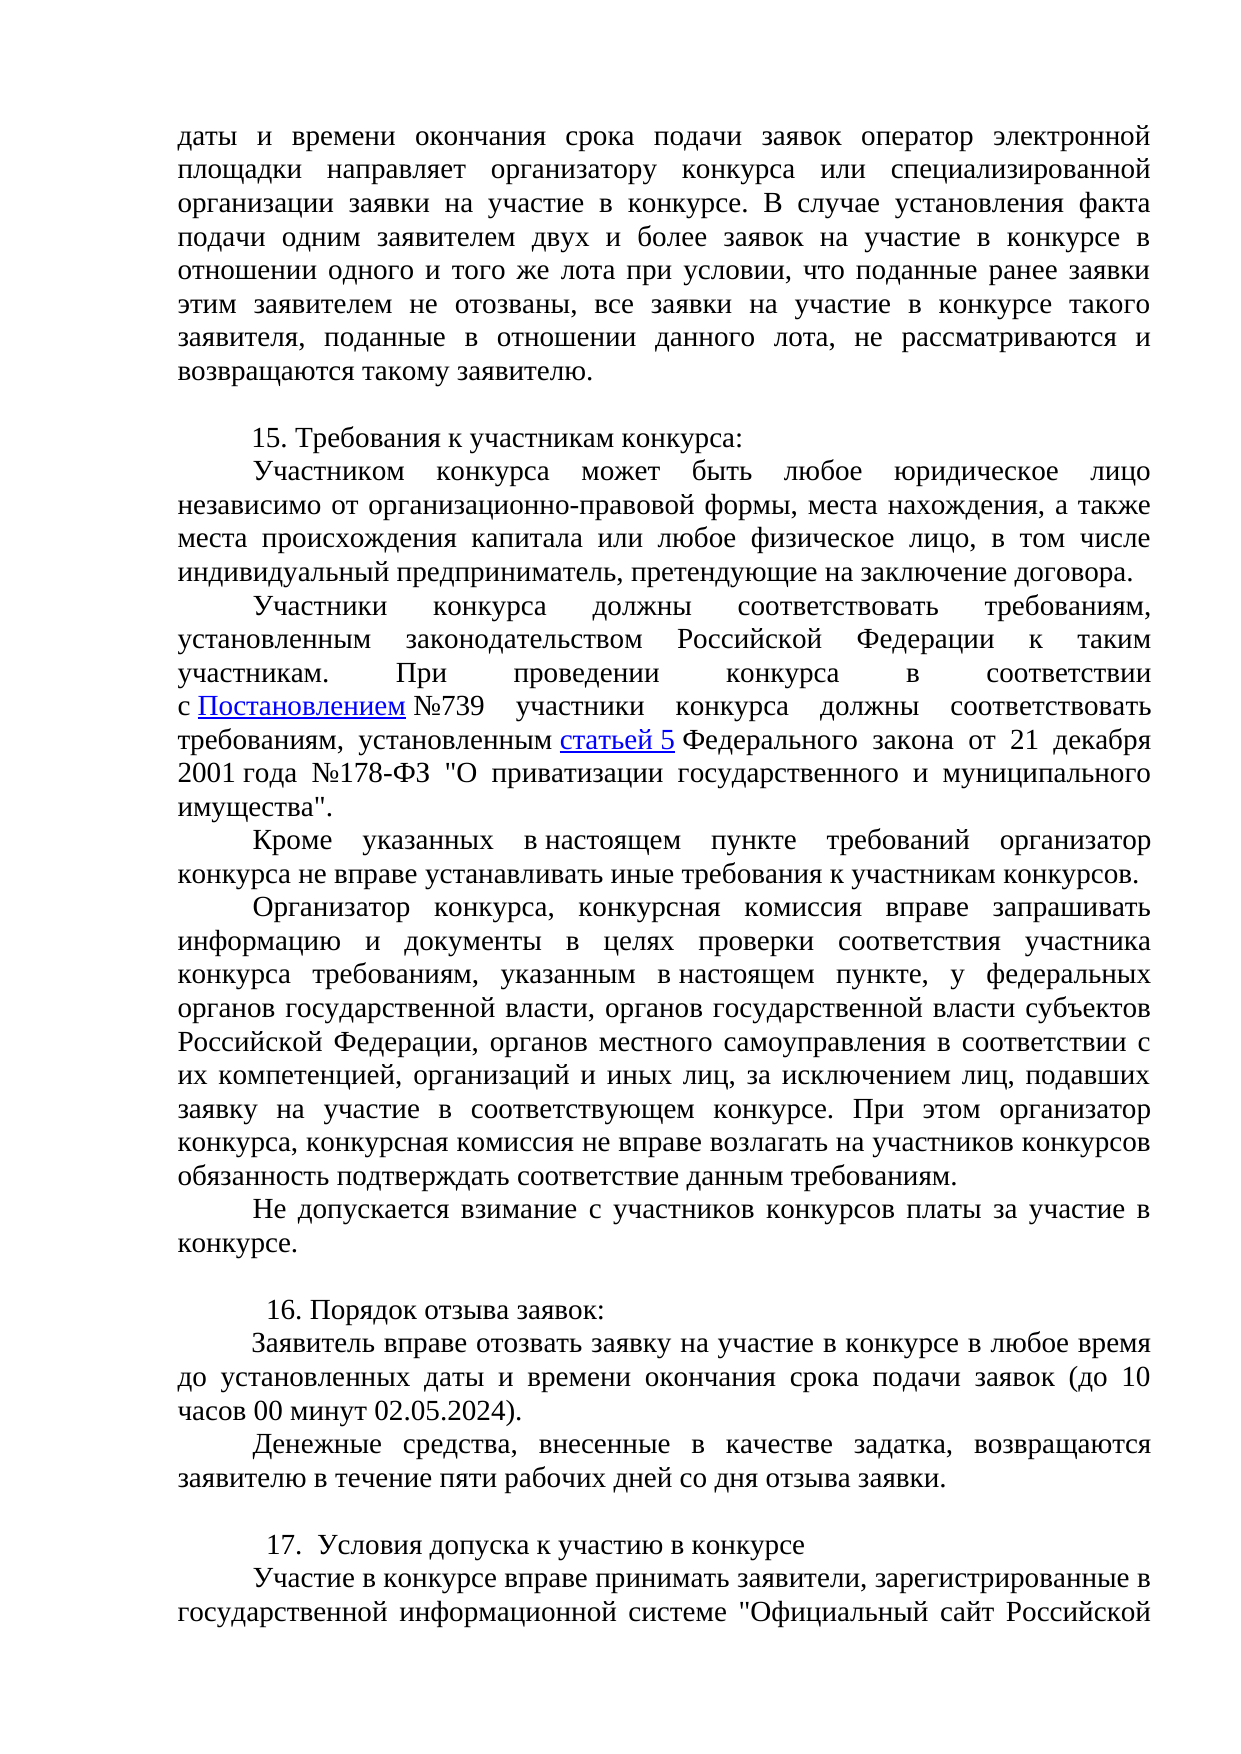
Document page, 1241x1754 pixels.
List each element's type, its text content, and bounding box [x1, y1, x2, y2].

text Участником конкурса может быть любое юридическое лицо независимо от организационно-правовой формы, места нахождения, а также места происхождения капитала или любое физическое лицо, в том числе индивидуальный предприниматель, претендующие на заключение договора. [177, 453, 1152, 588]
text 16. Порядок отзыва заявок: [266, 1292, 1152, 1326]
text Денежные средства, внесенные в качестве задатка, возвращаются заявителю в течение пяти рабочих дней со дня отзыва заявки. [177, 1426, 1152, 1493]
text Не допускается взимание с участников конкурсов платы за участие в конкурсе. [177, 1191, 1152, 1258]
text 17. Условия допуска к участию в конкурсе [266, 1527, 1152, 1560]
text Участники конкурса должны соответствовать требованиям, установленным законодательством Российской Федерации к таким участникам. При проведении конкурса в соответствии с Постановлением №739 участники конкурса должны соответствовать требованиям, установленным статьей 5 Федерального закона от 21 декабря 2001 года №178-ФЗ "О приватизации государственного и муниципального имущества". [177, 588, 1152, 822]
text 15. Требования к участникам конкурса: [177, 420, 1137, 453]
text Кроме указанных в настоящем пункте требований организатор конкурса не вправе устанавливать иные требования к участникам конкурсов. [177, 822, 1152, 889]
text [177, 118, 1152, 386]
text Заявитель вправе отозвать заявку на участие в конкурсе в любое время до установленных даты и времени окончания срока подачи заявок (до 10 часов 00 минут 02.05.2024). [177, 1326, 1152, 1426]
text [177, 1560, 1152, 1627]
text Организатор конкурса, конкурсная комиссия вправе запрашивать информацию и документы в целях проверки соответствия участника конкурса требованиям, указанным в настоящем пункте, у федеральных органов государственной власти, органов государственной власти субъектов Российской Федерации, органов местного самоуправления в соответствии с их компетенцией, организаций и иных лиц, за исключением лиц, подавших заявку на участие в соответствующем конкурсе. При этом организатор конкурса, конкурсная комиссия не вправе возлагать на участников конкурсов обязанность подтверждать соответствие данным требованиям. [177, 889, 1152, 1191]
